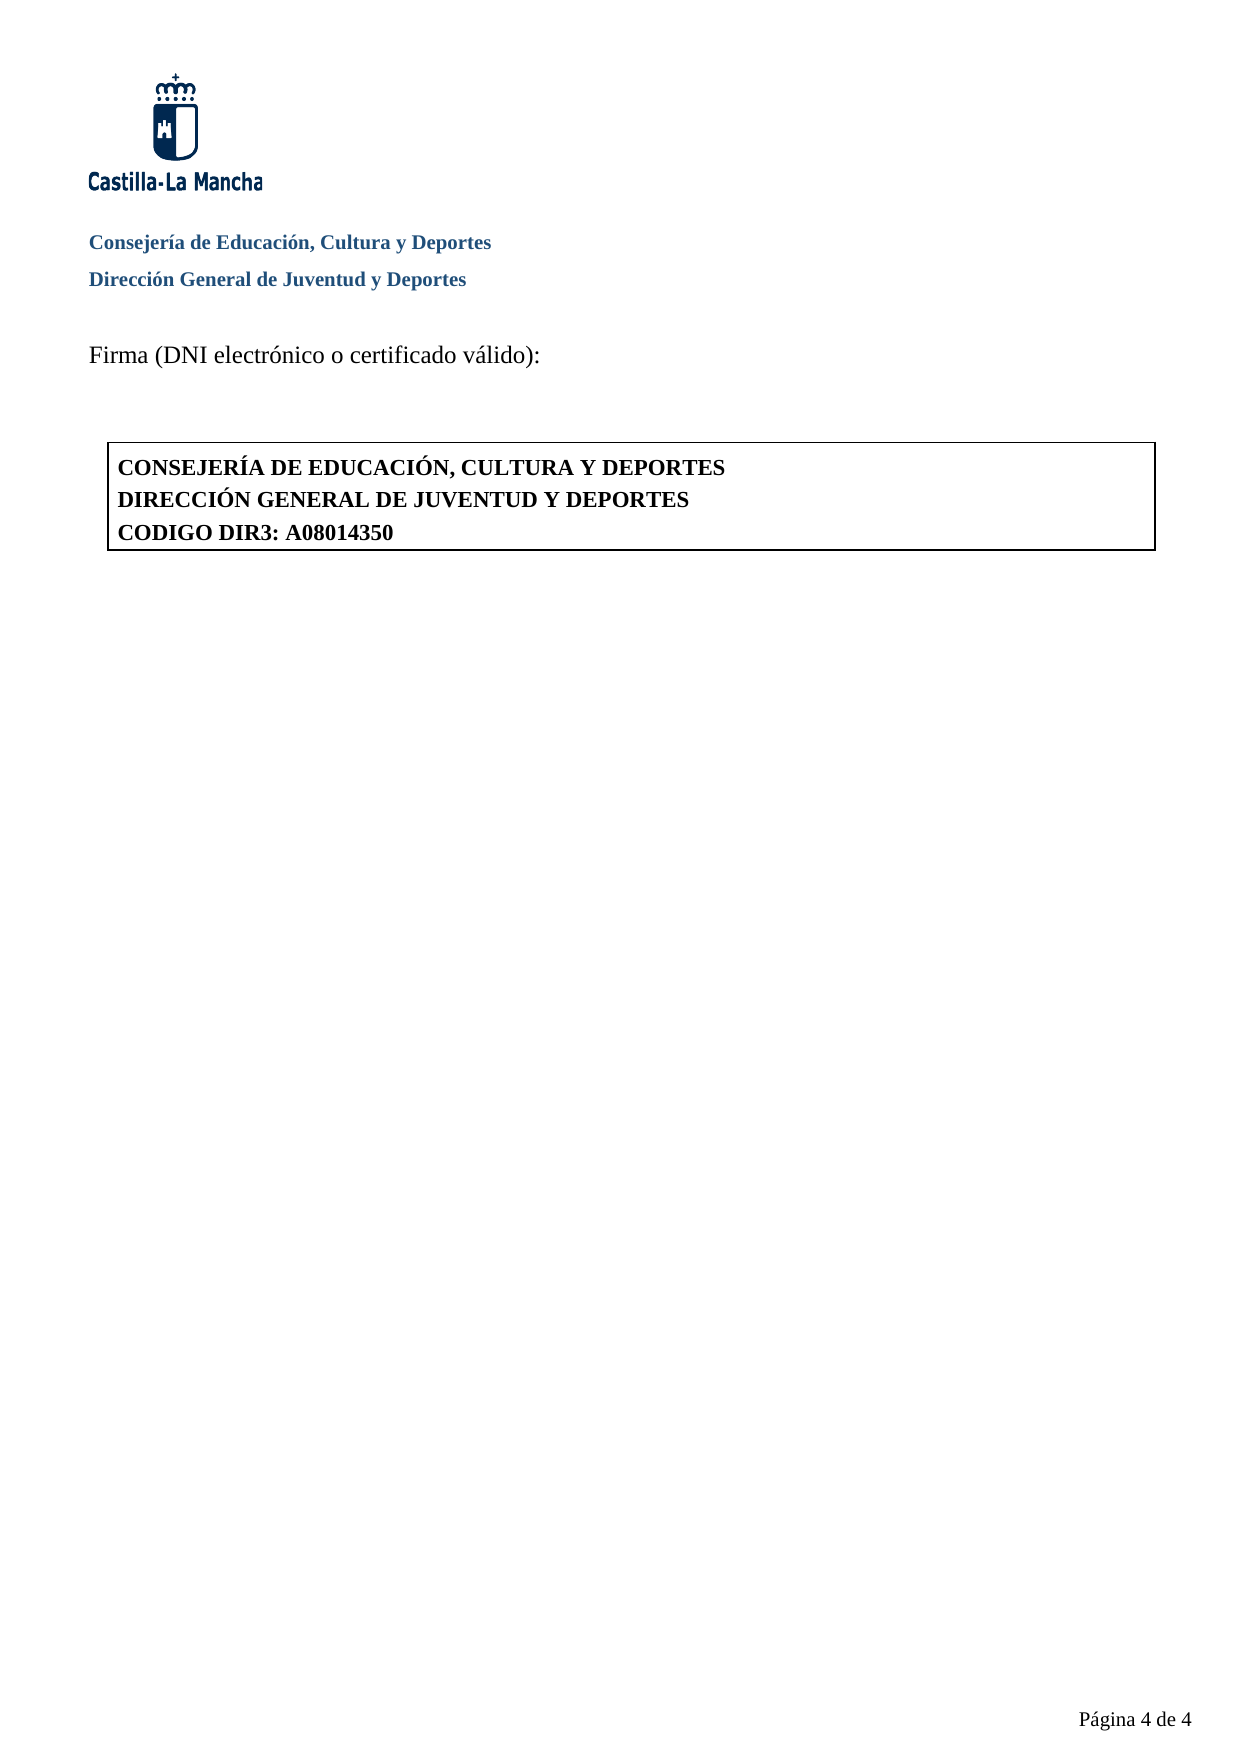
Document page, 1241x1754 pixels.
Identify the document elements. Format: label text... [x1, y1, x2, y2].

text CODIGO DIR3: A08014350 [109, 517, 1154, 547]
text Firma (DNI electrónico o certificado válido): [89, 340, 1162, 368]
picture [88, 73, 263, 191]
text DIRECCIÓN GENERAL DE JUVENTUD Y DEPORTES [109, 484, 1154, 512]
text CONSEJERÍA DE EDUCACIÓN, CULTURA Y DEPORTES [109, 451, 1154, 480]
